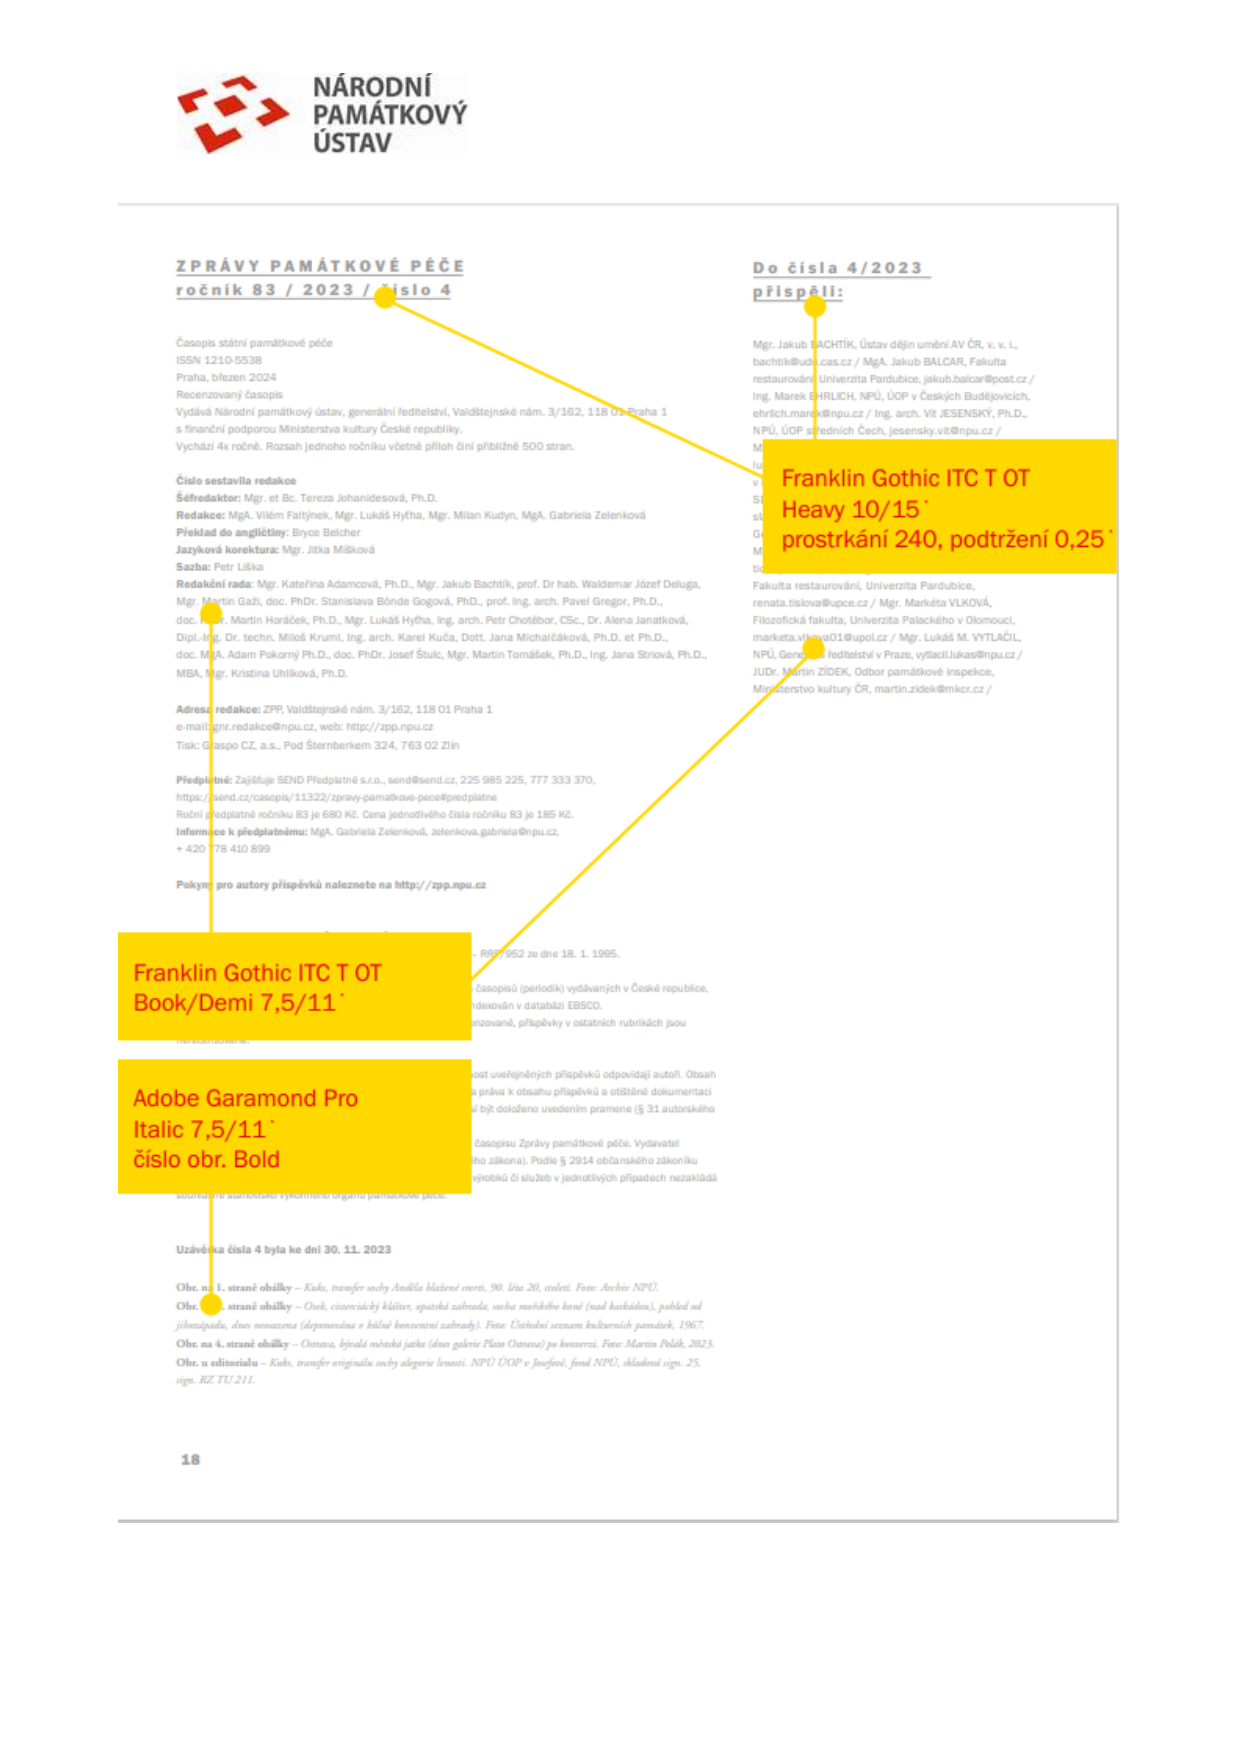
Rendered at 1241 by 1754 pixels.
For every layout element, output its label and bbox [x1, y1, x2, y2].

picture [177, 73, 468, 154]
picture [118, 203, 1120, 1523]
